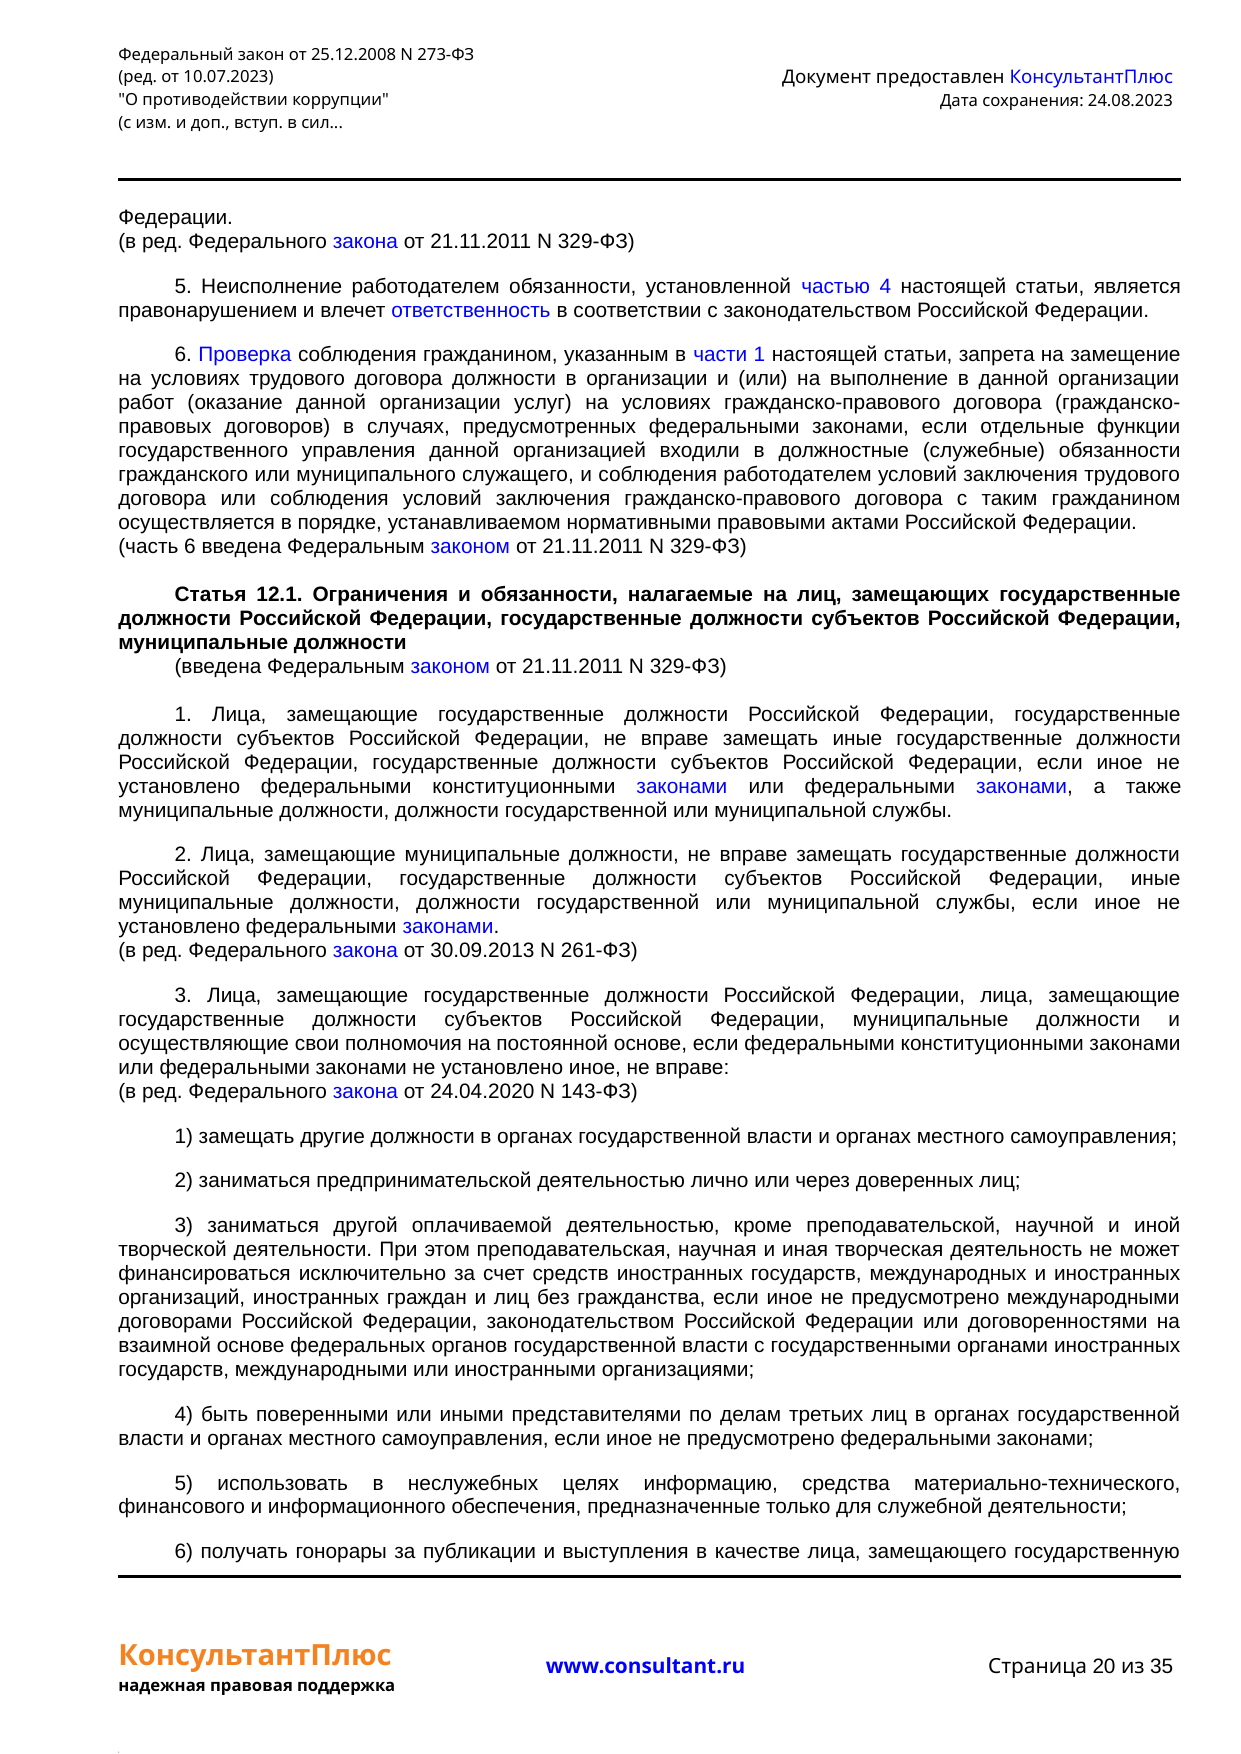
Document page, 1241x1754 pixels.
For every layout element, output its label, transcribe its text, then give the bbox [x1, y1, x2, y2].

text 4) быть поверенными или иными представителями по делам третьих лиц в органах государственной власти и органах местного самоуправления, если иное не предусмотрено федеральными законами; [118, 1402, 1181, 1449]
text (в ред. Федерального закона от 30.09.2013 N 261-ФЗ) [118, 938, 1181, 962]
text 3. Лица, замещающие государственные должности Российской Федерации, лица, замещающие государственные должности субъектов Российской Федерации, муниципальные должности и осуществляющие свои полномочия на постоянной основе, если федеральными конституционными законами или федеральными законами не установлено иное, не вправе: [118, 983, 1181, 1079]
text 5. Неисполнение работодателем обязанности, установленной частью 4 настоящей статьи, является правонарушением и влечет ответственность в соответствии с законодательством Российской Федерации. [118, 273, 1181, 321]
title Статья 12.1. Ограничения и обязанности, налагаемые на лиц, замещающих государственные должности Российской Федерации, государственные должности субъектов Российской Федерации, муниципальные должности [118, 582, 1181, 654]
text 2. Лица, замещающие муниципальные должности, не вправе замещать государственные должности Российской Федерации, государственные должности субъектов Российской Федерации, иные муниципальные должности, должности государственной или муниципальной службы, если иное не установлено федеральными законами. [118, 842, 1181, 938]
text (введена Федеральным законом от 21.11.2011 N 329-ФЗ) [118, 654, 1181, 678]
text 1) замещать другие должности в органах государственной власти и органах местного самоуправления; [118, 1123, 1181, 1147]
text (в ред. Федерального закона от 24.04.2020 N 143-ФЗ) [118, 1079, 1181, 1103]
text (в ред. Федерального закона от 21.11.2011 N 329-ФЗ) [118, 229, 1181, 253]
text 2) заниматься предпринимательской деятельностью лично или через доверенных лиц; [118, 1168, 1181, 1192]
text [118, 205, 1181, 229]
text 6. Проверка соблюдения гражданином, указанным в части 1 настоящей статьи, запрета на замещение на условиях трудового договора должности в организации и (или) на выполнение в данной организации работ (оказание данной организации услуг) на условиях гражданско-правового договора (гражданско-правовых договоров) в случаях, предусмотренных федеральными законами, если отдельные функции государственного управления данной организацией входили в должностные (служебные) обязанности гражданского или муниципального служащего, и соблюдения работодателем условий заключения трудового договора или соблюдения условий заключения гражданско-правового договора с таким гражданином осуществляется в порядке, устанавливаемом нормативными правовыми актами Российской Федерации. [118, 342, 1181, 534]
text 5) использовать в неслужебных целях информацию, средства материально-технического, финансового и информационного обеспечения, предназначенные только для служебной деятельности; [118, 1470, 1181, 1518]
text 1. Лица, замещающие государственные должности Российской Федерации, государственные должности субъектов Российской Федерации, не вправе замещать иные государственные должности Российской Федерации, государственные должности субъектов Российской Федерации, если иное не установлено федеральными конституционными законами или федеральными законами, а также муниципальные должности, должности государственной или муниципальной службы. [118, 702, 1181, 821]
text 3) заниматься другой оплачиваемой деятельностью, кроме преподавательской, научной и иной творческой деятельности. При этом преподавательская, научная и иная творческая деятельность не может финансироваться исключительно за счет средств иностранных государств, международных и иностранных организаций, иностранных граждан и лиц без гражданства, если иное не предусмотрено международными договорами Российской Федерации, законодательством Российской Федерации или договоренностями на взаимной основе федеральных органов государственной власти с государственными органами иностранных государств, международными или иностранными организациями; [118, 1213, 1181, 1381]
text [118, 1539, 1181, 1563]
text (часть 6 введена Федеральным законом от 21.11.2011 N 329-ФЗ) [118, 534, 1181, 558]
